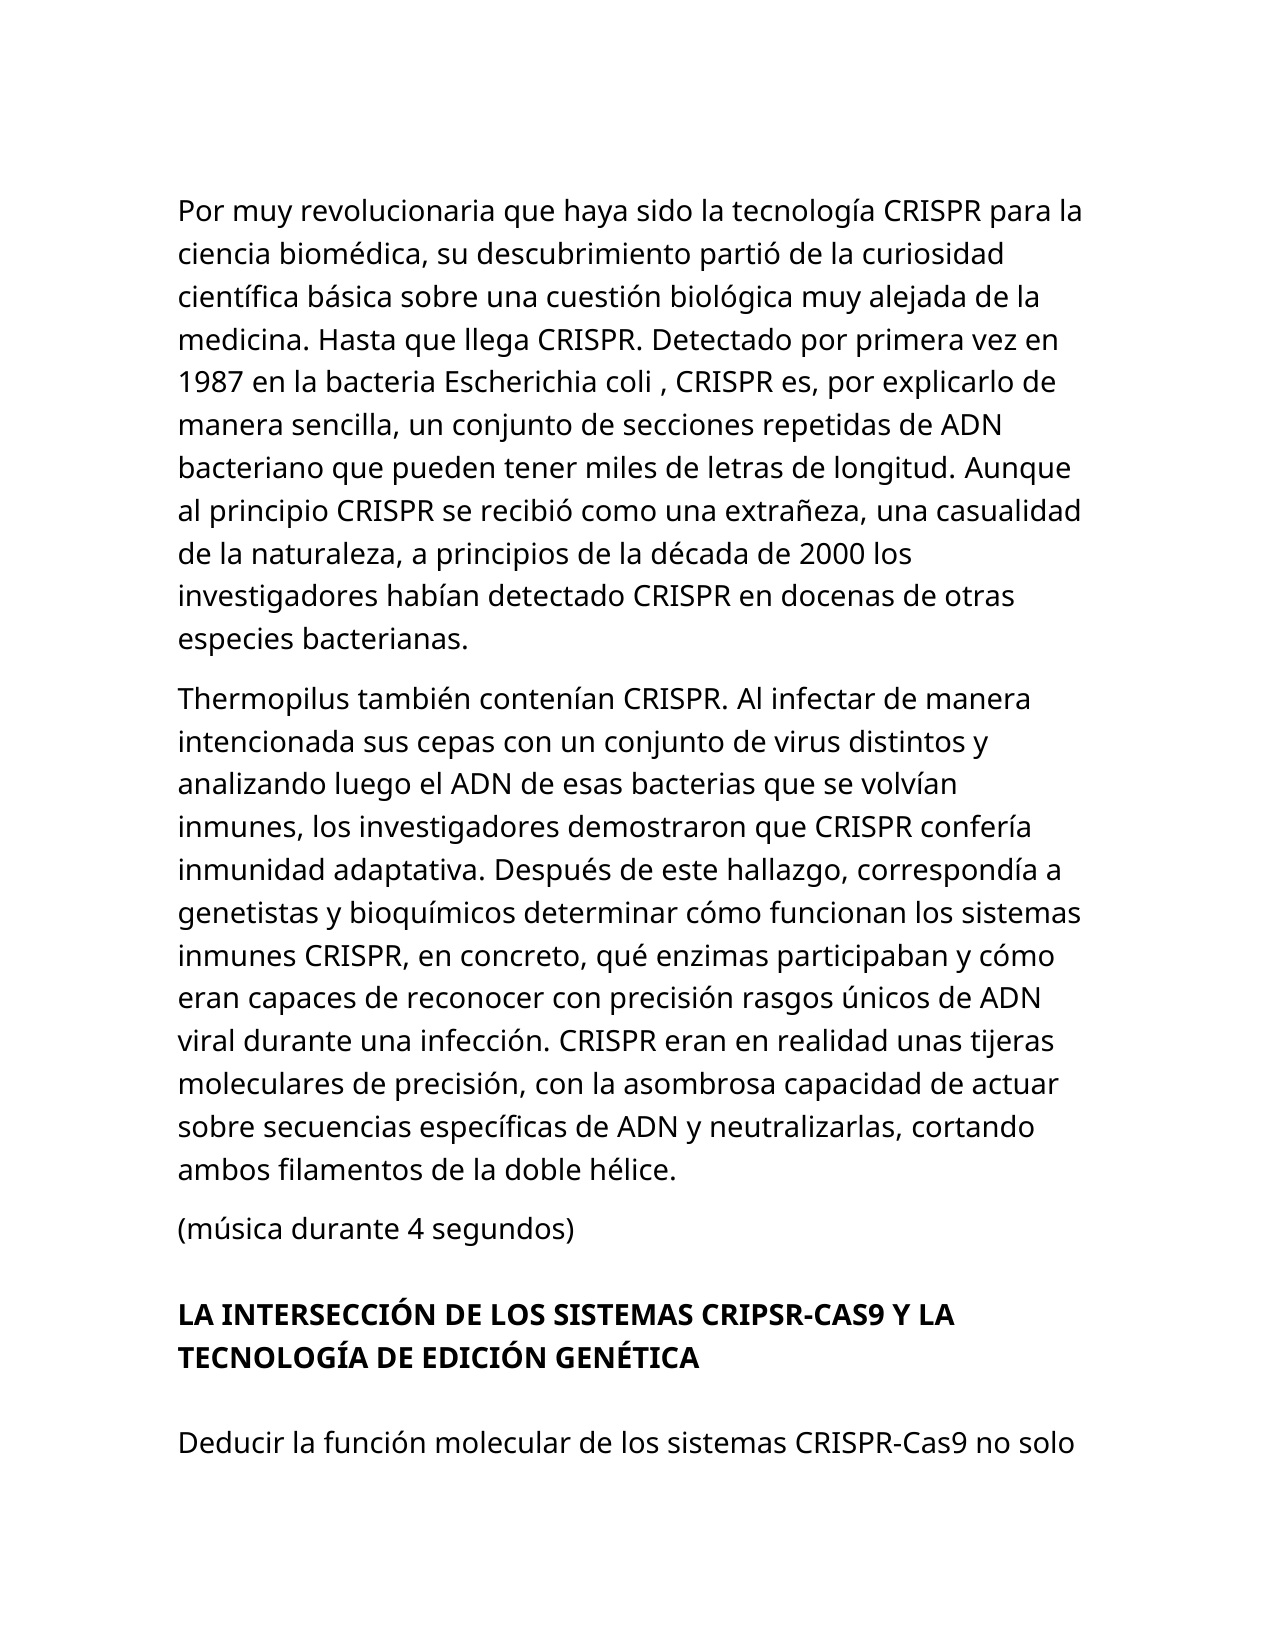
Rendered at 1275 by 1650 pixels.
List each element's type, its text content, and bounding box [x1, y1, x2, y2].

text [177, 1208, 1098, 1462]
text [177, 148, 1098, 658]
text Thermopilus también contenían CRISPR. Al infectar de manera intencionada sus cepas con un conjunto de virus distintos y analizando luego el ADN de esas bacterias que se volvían inmunes, los investigadores demostraron que CRISPR confería inmunidad adaptativa. Después de este hallazgo, correspondía a genetistas y bioquímicos determinar cómo funcionan los sistemas inmunes CRISPR, en concreto, qué enzimas participaban y cómo eran capaces de reconocer con precisión rasgos únicos de ADN viral durante una infección. CRISPR eran en realidad unas tijeras moleculares de precisión, con la asombrosa capacidad de actuar sobre secuencias específicas de ADN y neutralizarlas, cortando ambos filamentos de la doble hélice. [177, 678, 1098, 1189]
